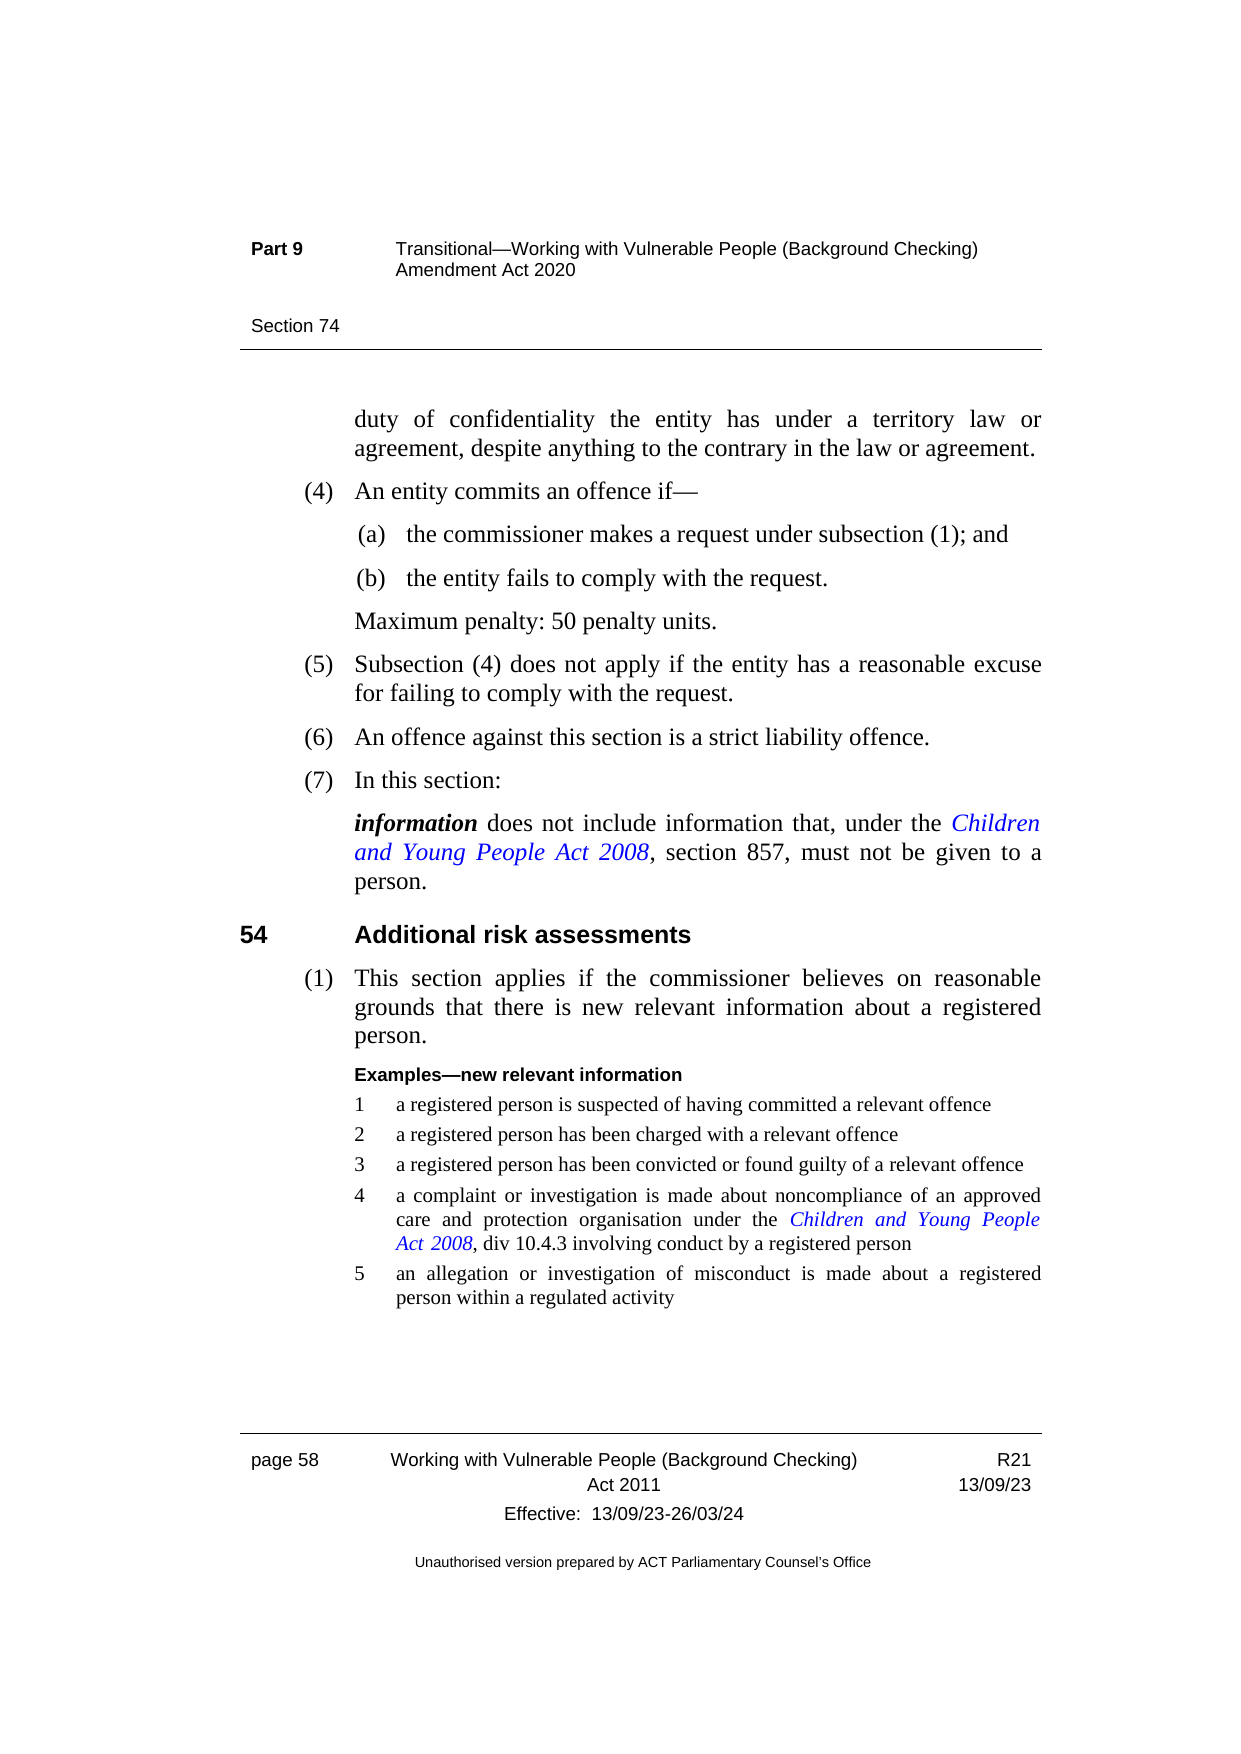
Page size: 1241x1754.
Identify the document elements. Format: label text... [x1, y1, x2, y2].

text (a) the commissioner makes a request under subsection (1); and [239, 519, 1042, 548]
text (4) An entity commits an offence if— [239, 476, 1042, 505]
text 4 a complaint or investigation is made about noncompliance of an approved care and protection organisation under the Children and Young People Act 2008, div 10.4.3 involving conduct by a registered person [354, 1182, 1042, 1255]
text information does not include information that, under the Children and Young People Act 2008, section 857, must not be given to a person. [354, 808, 1042, 894]
text (6) An offence against this section is a strict liability offence. [239, 722, 1042, 750]
text Examples—new relevant information [354, 1064, 1042, 1085]
text (b) the entity fails to comply with the request. [239, 563, 1042, 592]
text 5 an allegation or investigation of misconduct is made about a registered person within a regulated activity [354, 1261, 1042, 1309]
text 54 Additional risk assessments [239, 919, 1042, 948]
text 2 a registered person has been charged with a relevant offence [354, 1122, 1042, 1146]
text 1 a registered person is suspected of having committed a relevant offence [354, 1092, 1042, 1116]
text Maximum penalty: 50 penalty units. [354, 606, 1042, 635]
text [239, 404, 1042, 462]
text 3 a registered person has been convicted or found guilty of a relevant offence [354, 1152, 1042, 1176]
text (5) Subsection (4) does not apply if the entity has a reasonable excuse for failing to comply with the request. [239, 649, 1042, 707]
text (1) This section applies if the commissioner believes on reasonable grounds that there is new relevant information about a registered person. [239, 963, 1042, 1049]
text (7) In this section: [239, 765, 1042, 794]
